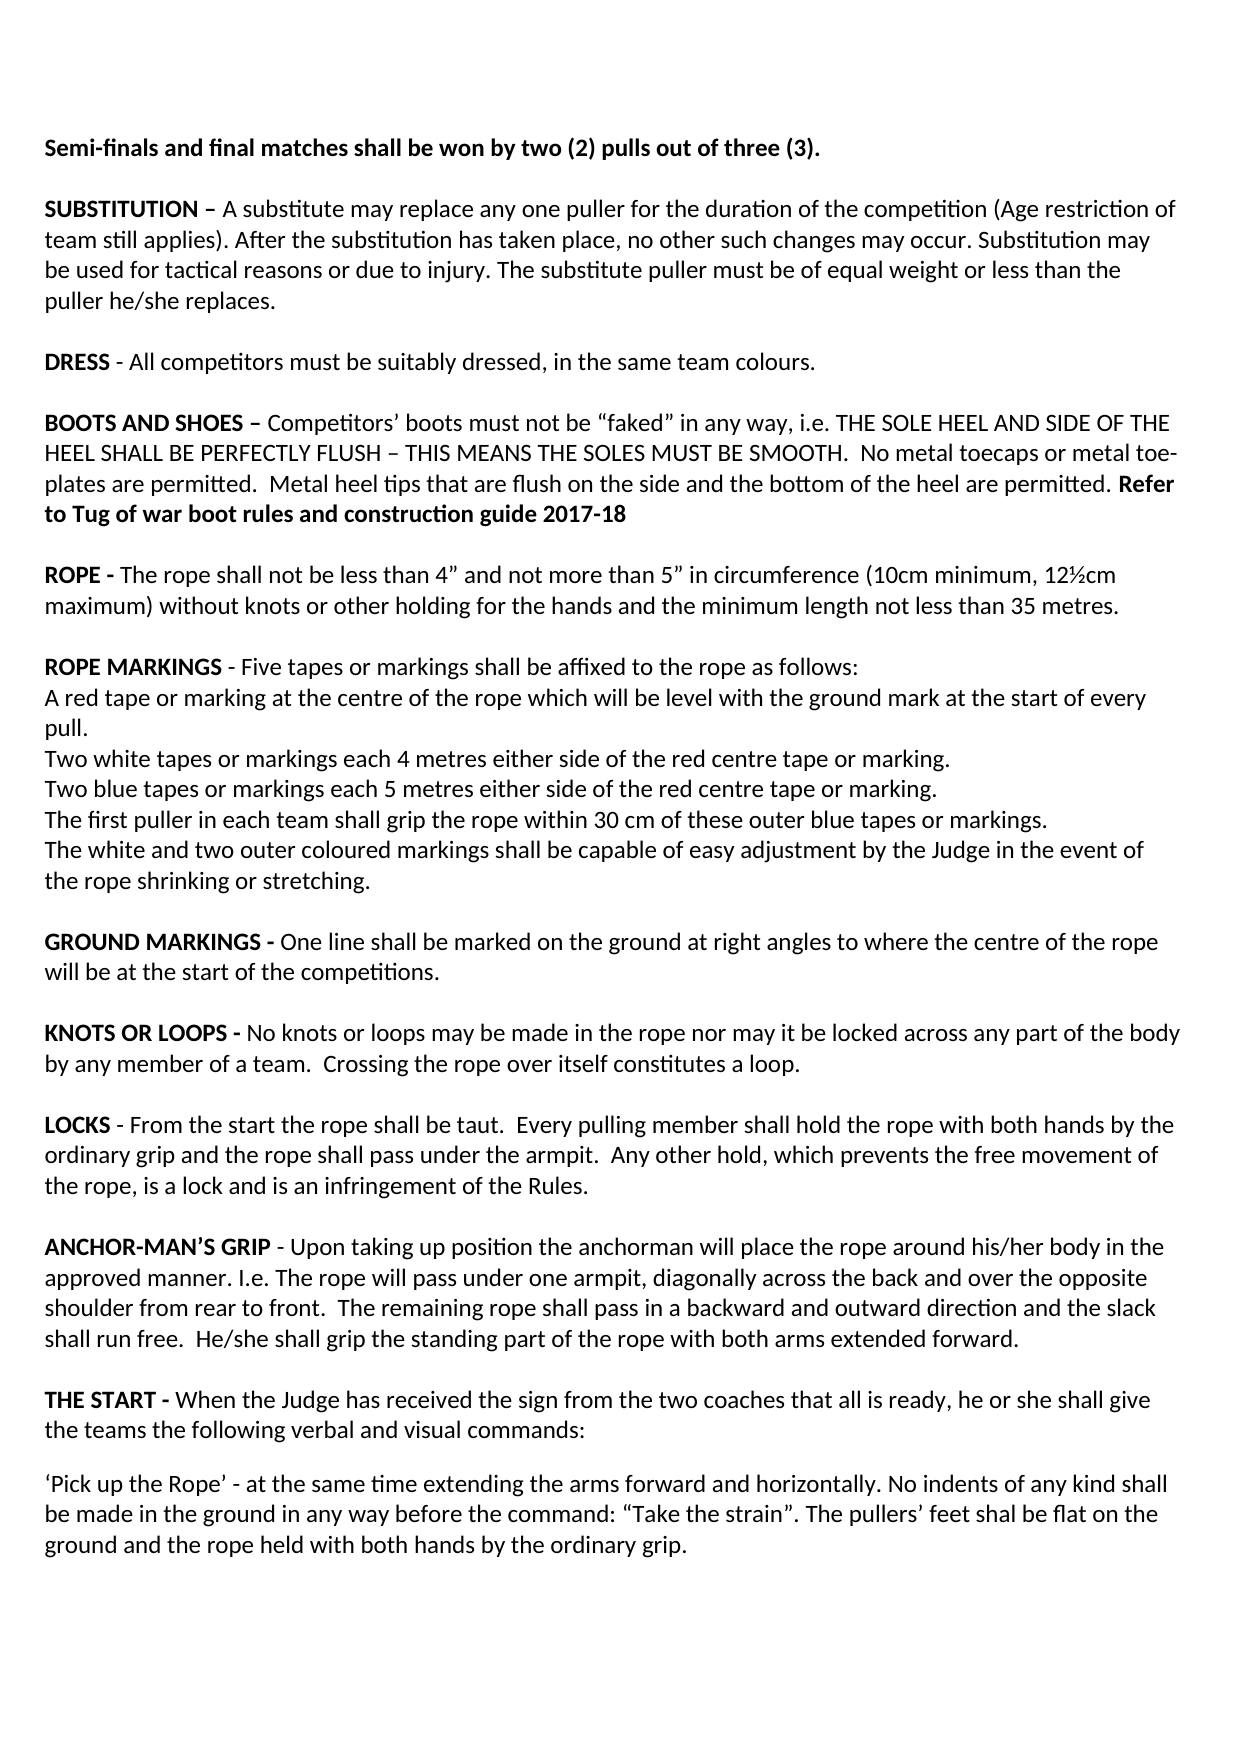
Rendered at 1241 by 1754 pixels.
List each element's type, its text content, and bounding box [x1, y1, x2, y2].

text KNOTS OR LOOPS - No knots or loops may be made in the rope nor may it be locked across any part of the body by any member of a team. Crossing the rope over itself constitutes a loop. [44, 1017, 1181, 1078]
text THE START - When the Judge has received the sign from the two coaches that all is ready, he or she shall give the teams the following verbal and visual commands: [44, 1384, 1181, 1445]
text DRESS - All competitors must be suitably dressed, in the same team colours. [44, 346, 1181, 377]
text LOCKS - From the start the rope shall be taut. Every pulling member shall hold the rope with both hands by the ordinary grip and the rope shall pass under the armpit. Any other hold, which prevents the free movement of the rope, is a lock and is an infringement of the Rules. [44, 1109, 1181, 1201]
text Semi-finals and final matches shall be won by two (2) pulls out of three (3). [44, 132, 1181, 163]
text ROPE MARKINGS - Five tapes or markings shall be affixed to the rope as follows: [44, 651, 1181, 682]
text GROUND MARKINGS - One line shall be marked on the ground at right angles to where the centre of the rope will be at the start of the competitions. [44, 926, 1181, 987]
text Two blue tapes or markings each 5 metres either side of the red centre tape or marking. [44, 773, 1181, 804]
text The white and two outer coloured markings shall be capable of easy adjustment by the Judge in the event of the rope shrinking or stretching. [44, 834, 1181, 895]
text SUBSTITUTION – A substitute may replace any one puller for the duration of the competition (Age restriction of team still applies). After the substitution has taken place, no other such changes may occur. Substitution may be used for tactical reasons or due to injury. The substitute puller must be of equal weight or less than the puller he/she replaces. [44, 193, 1181, 316]
text Two white tapes or markings each 4 metres either side of the red centre tape or marking. [44, 743, 1181, 773]
text The first puller in each team shall grip the rope within 30 cm of these outer blue tapes or markings. [44, 804, 1181, 834]
text BOOTS AND SHOES – Competitors’ boots must not be “faked” in any way, i.e. THE SOLE HEEL AND SIDE OF THE [44, 407, 1181, 438]
text ‘Pick up the Rope’ - at the same time extending the arms forward and horizontally. No indents of any kind shall be made in the ground in any way before the command: “Take the strain”. The pullers’ feet shal be flat on the ground and the rope held with both hands by the ordinary grip. [44, 1468, 1181, 1559]
text ROPE - The rope shall not be less than 4” and not more than 5” in circumference (10cm minimum, 12½cm maximum) without knots or other holding for the hands and the minimum length not less than 35 metres. [44, 560, 1181, 621]
text A red tape or marking at the centre of the rope which will be level with the ground mark at the start of every pull. [44, 682, 1181, 743]
text HEEL SHALL BE PERFECTLY FLUSH – THIS MEANS THE SOLES MUST BE SMOOTH. No metal toecaps or metal toe-plates are permitted. Metal heel tips that are flush on the side and the bottom of the heel are permitted. Refer to Tug of war boot rules and construction guide 2017-18 [44, 438, 1181, 529]
text ANCHOR-MAN’S GRIP - Upon taking up position the anchorman will place the rope around his/her body in the approved manner. I.e. The rope will pass under one armpit, diagonally across the back and over the opposite shoulder from rear to front. The remaining rope shall pass in a backward and outward direction and the slack shall run free. He/she shall grip the standing part of the rope with both arms extended forward. [44, 1231, 1181, 1353]
